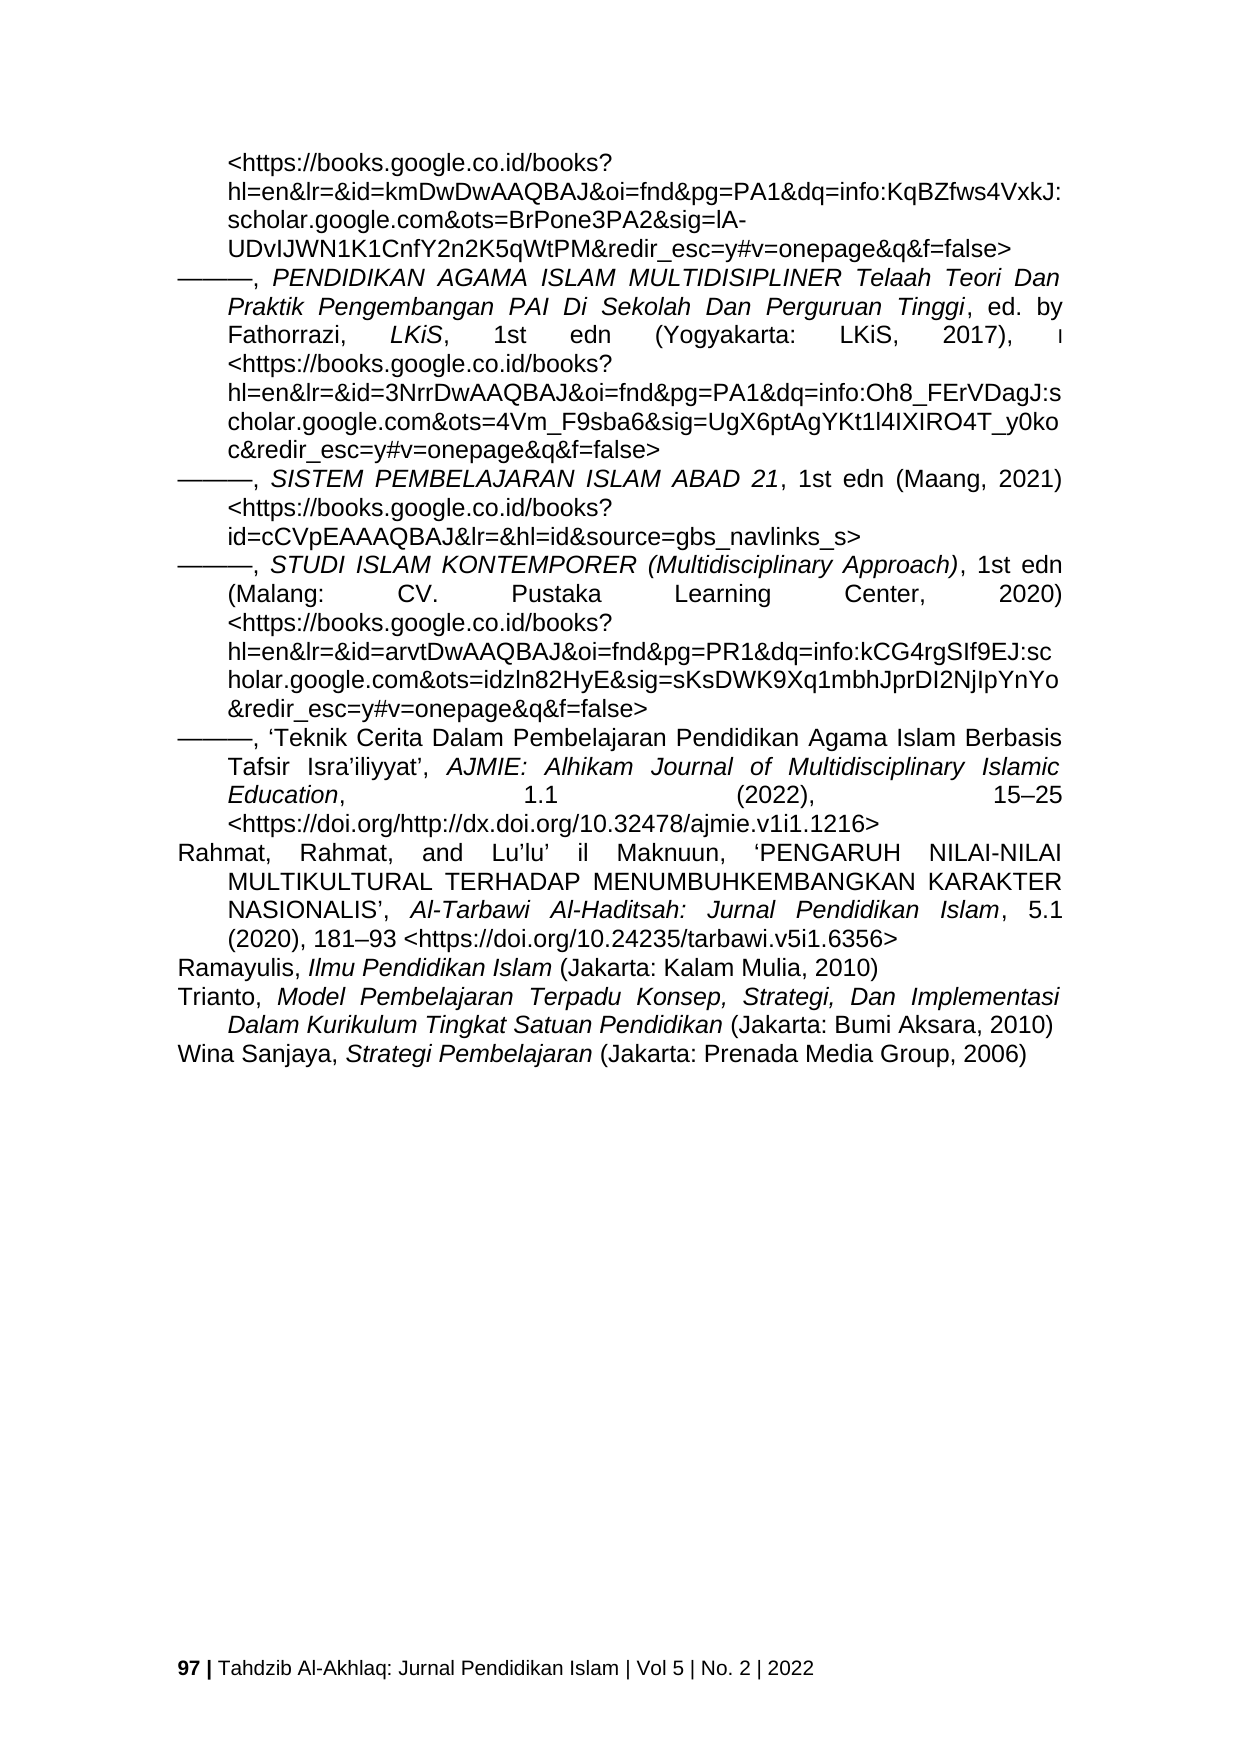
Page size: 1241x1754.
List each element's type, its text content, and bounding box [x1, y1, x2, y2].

text Wina Sanjaya, Strategi Pembelajaran (Jakarta: Prenada Media Group, 2006) [177, 1039, 1063, 1068]
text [177, 148, 1063, 263]
text Trianto, Model Pembelajaran Terpadu Konsep, Strategi, Dan Implementasi Dalam Kurikulum Tingkat Satuan Pendidikan (Jakarta: Bumi Aksara, 2010) [177, 981, 1063, 1039]
text Rahmat, Rahmat, and Lu’lu’ il Maknuun, ‘PENGARUH NILAI-NILAI MULTIKULTURAL TERHADAP MENUMBUHKEMBANGKAN KARAKTER NASIONALIS’, Al-Tarbawi Al-Haditsah: Jurnal Pendidikan Islam, 5.1 (2020), 181–93 <https://doi.org/10.24235/tarbawi.v5i1.6356> [177, 838, 1063, 953]
text ———, PENDIDIKAN AGAMA ISLAM MULTIDISIPLINER Telaah Teori Dan Praktik Pengembangan PAI Di Sekolah Dan Perguruan Tinggi, ed. by Fathorrazi, LKiS, 1st edn (Yogyakarta: LKiS, 2017), i <https://books.google.co.id/books?hl=en&lr=&id=3NrrDwAAQBAJ&oi=fnd&pg=PA1&dq=info:Oh8_FErVDagJ:scholar.google.com&ots=4Vm_F9sba6&sig=UgX6ptAgYKt1l4IXIRO4T_y0koc&redir_esc=y#v=onepage&q&f=false> [177, 263, 1063, 464]
text ———, STUDI ISLAM KONTEMPORER (Multidisciplinary Approach), 1st edn (Malang: CV. Pustaka Learning Center, 2020) <https://books.google.co.id/books?hl=en&lr=&id=arvtDwAAQBAJ&oi=fnd&pg=PR1&dq=info:kCG4rgSIf9EJ:scholar.google.com&ots=idzln82HyE&sig=sKsDWK9Xq1mbhJprDI2NjIpYnYo&redir_esc=y#v=onepage&q&f=false> [177, 550, 1063, 723]
text ———, ‘Teknik Cerita Dalam Pembelajaran Pendidikan Agama Islam Berbasis Tafsir Isra’iliyyat’, AJMIE: Alhikam Journal of Multidisciplinary Islamic Education, 1.1 (2022), 15–25 <https://doi.org/http://dx.doi.org/10.32478/ajmie.v1i1.1216> [177, 723, 1063, 838]
text ———, SISTEM PEMBELAJARAN ISLAM ABAD 21, 1st edn (Maang, 2021) <https://books.google.co.id/books?id=cCVpEAAAQBAJ&lr=&hl=id&source=gbs_navlinks_s> [177, 464, 1063, 550]
text Ramayulis, Ilmu Pendidikan Islam (Jakarta: Kalam Mulia, 2010) [177, 953, 1063, 981]
